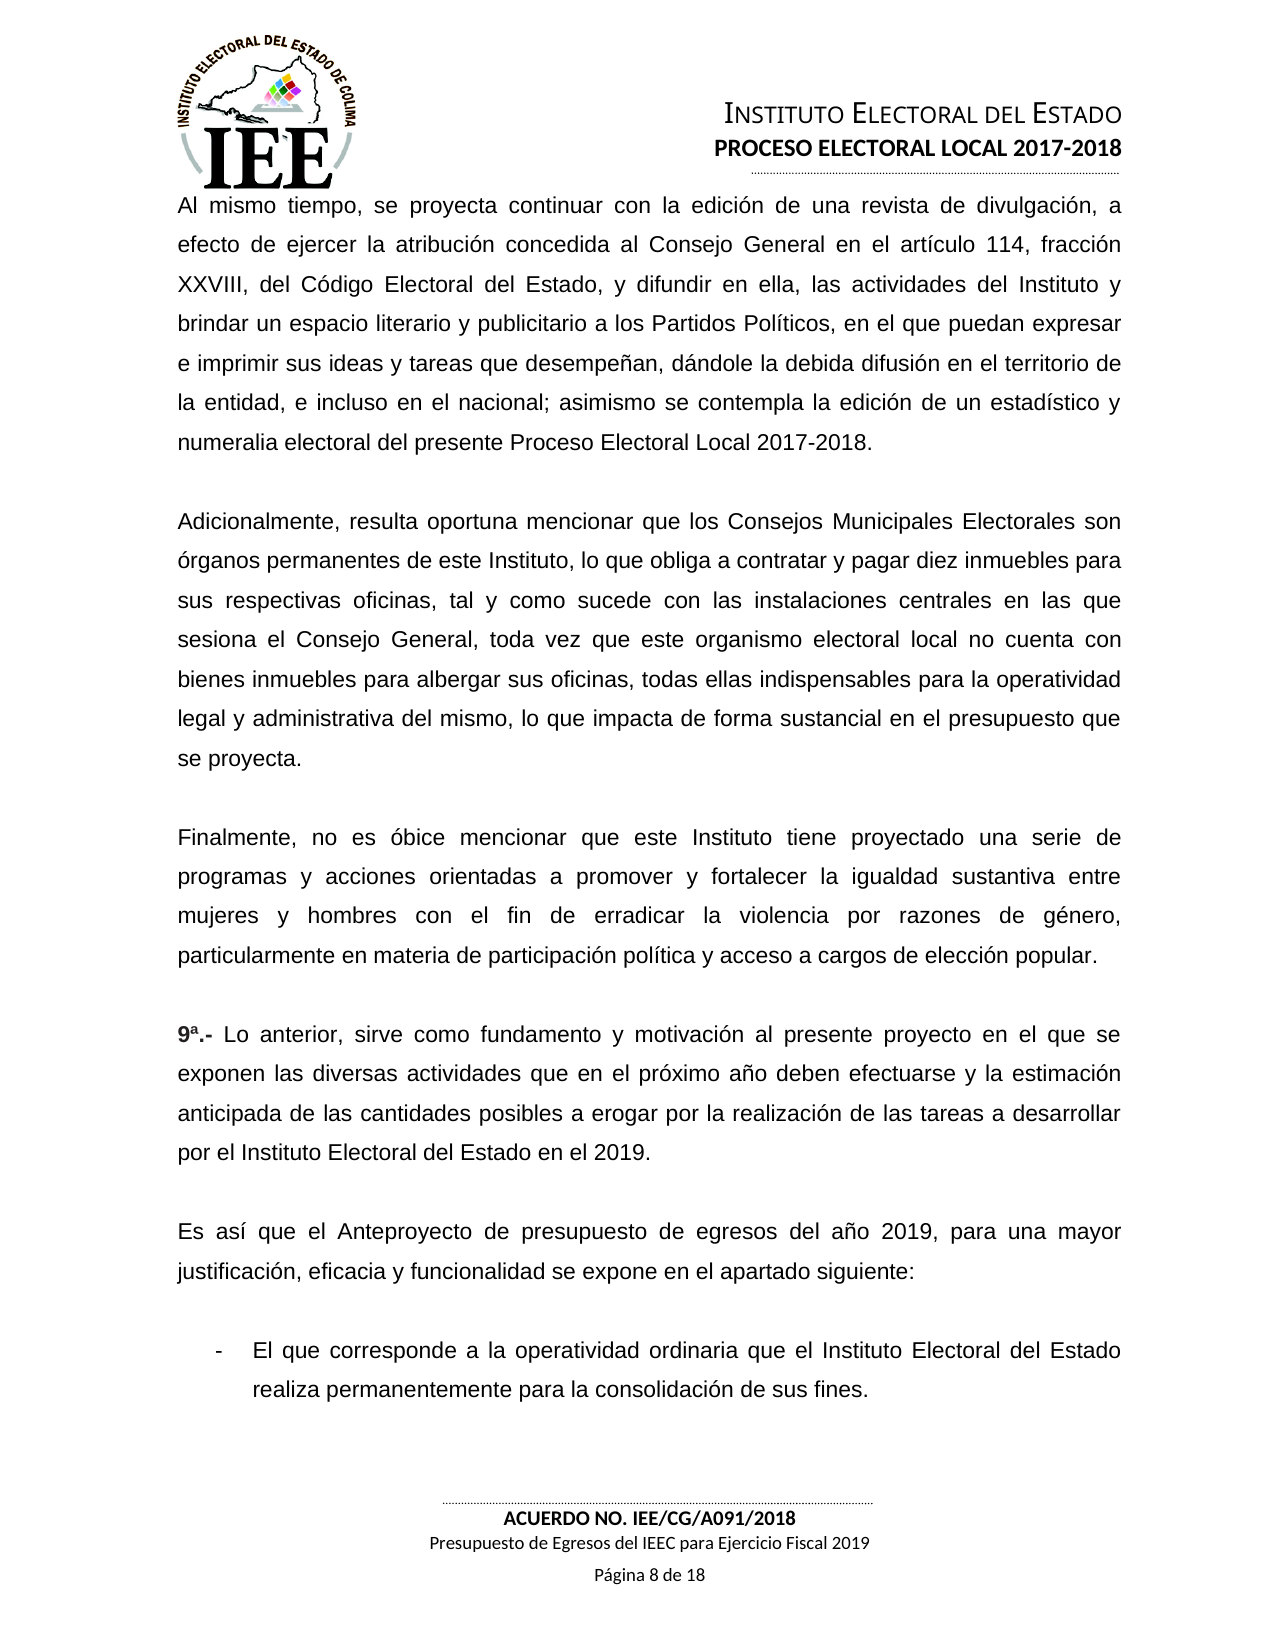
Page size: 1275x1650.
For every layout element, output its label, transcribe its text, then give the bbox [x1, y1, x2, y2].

text 9ª.- Lo anterior, sirve como fundamento y motivación al presente proyecto en el que se exponen las diversas actividades que en el próximo año deben efectuarse y la estimación anticipada de las cantidades posibles a erogar por la realización de las tareas a desarrollar por el Instituto Electoral del Estado en el 2019. [177, 1021, 1122, 1166]
text Finalmente, no es óbice mencionar que este Instituto tiene proyectado una serie de programas y acciones orientadas a promover y fortalecer la igualdad sustantiva entre mujeres y hombres con el fin de erradicar la violencia por razones de género, particularmente en materia de participación política y acceso a cargos de elección popular. [177, 823, 1122, 968]
picture [177, 35, 356, 192]
text Adicionalmente, resulta oportuna mencionar que los Consejos Municipales Electorales son órganos permanentes de este Instituto, lo que obliga a contratar y pagar diez inmuebles para sus respectivas oficinas, tal y como sucede con las instalaciones centrales en las que sesiona el Consejo General, toda vez que este organismo electoral local no cuenta con bienes inmuebles para albergar sus oficinas, todas ellas indispensables para la operatividad legal y administrativa del mismo, lo que impacta de forma sustancial en el presupuesto que se proyecta. [177, 508, 1122, 771]
text Al mismo tiempo, se proyecta continuar con la edición de una revista de divulgación, a efecto de ejercer la atribución concedida al Consejo General en el artículo 114, fracción XXVIII, del Código Electoral del Estado, y difundir en ella, las actividades del Instituto y brindar un espacio literario y publicitario a los Partidos Políticos, en el que puedan expresar e imprimir sus ideas y tareas que desempeñan, dándole la debida difusión en el territorio de la entidad, e incluso en el nacional; asimismo se contempla la edición de un estadístico y numeralia electoral del presente Proceso Electoral Local 2017-2018. [177, 192, 1122, 455]
list El que corresponde a la operatividad ordinaria que el Instituto Electoral del Estado realiza permanentemente para la consolidación de sus fines. [215, 1337, 1122, 1402]
text Es así que el Anteproyecto de presupuesto de egresos del año 2019, para una mayor justificación, eficacia y funcionalidad se expone en el apartado siguiente: [177, 1218, 1122, 1284]
